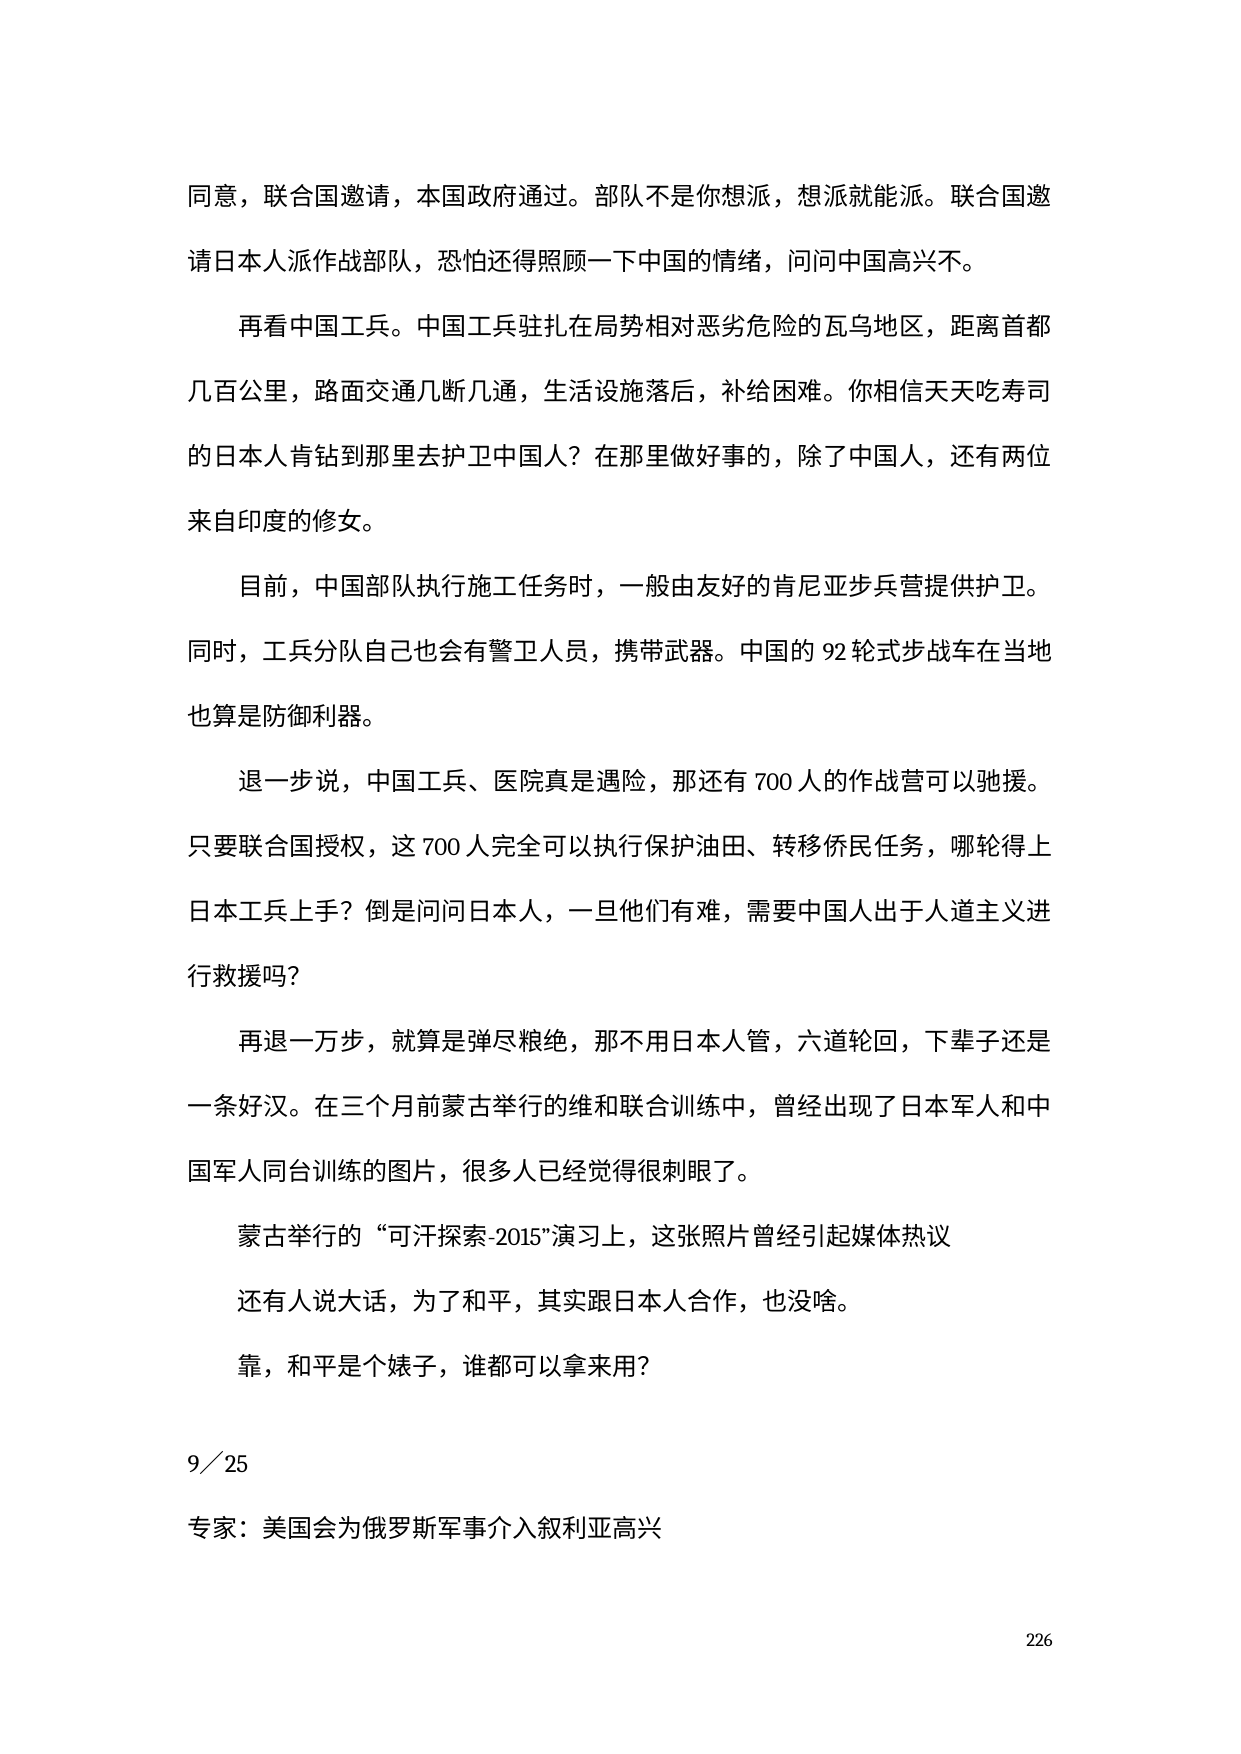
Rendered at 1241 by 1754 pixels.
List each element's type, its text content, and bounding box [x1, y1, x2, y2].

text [187, 162, 1053, 292]
text 靠，和平是个婊子，谁都可以拿来用？ [187, 1332, 1053, 1397]
text 还有人说大话，为了和平，其实跟日本人合作，也没啥。 [187, 1267, 1053, 1332]
text 退一步说，中国工兵、医院真是遇险，那还有700人的作战营可以驰援。只要联合国授权，这700人完全可以执行保护油田、转移侨民任务，哪轮得上日本工兵上手？倒是问问日本人，一旦他们有难，需要中国人出于人道主义进行救援吗？ [187, 747, 1053, 1007]
text 专家：美国会为俄罗斯军事介入叙利亚高兴 [187, 1494, 1053, 1559]
text 再退一万步，就算是弹尽粮绝，那不用日本人管，六道轮回，下辈子还是一条好汉。在三个月前蒙古举行的维和联合训练中，曾经出现了日本军人和中国军人同台训练的图片，很多人已经觉得很刺眼了。 [187, 1007, 1053, 1202]
text 再看中国工兵。中国工兵驻扎在局势相对恶劣危险的瓦乌地区，距离首都几百公里，路面交通几断几通，生活设施落后，补给困难。你相信天天吃寿司的日本人肯钻到那里去护卫中国人？在那里做好事的，除了中国人，还有两位来自印度的修女。 [187, 292, 1053, 552]
text 目前，中国部队执行施工任务时，一般由友好的肯尼亚步兵营提供护卫。同时，工兵分队自己也会有警卫人员，携带武器。中国的92轮式步战车在当地也算是防御利器。 [187, 552, 1053, 747]
text 9／25 [187, 1429, 1053, 1494]
text 蒙古举行的“可汗探索-2015”演习上，这张照片曾经引起媒体热议 [187, 1202, 1053, 1267]
